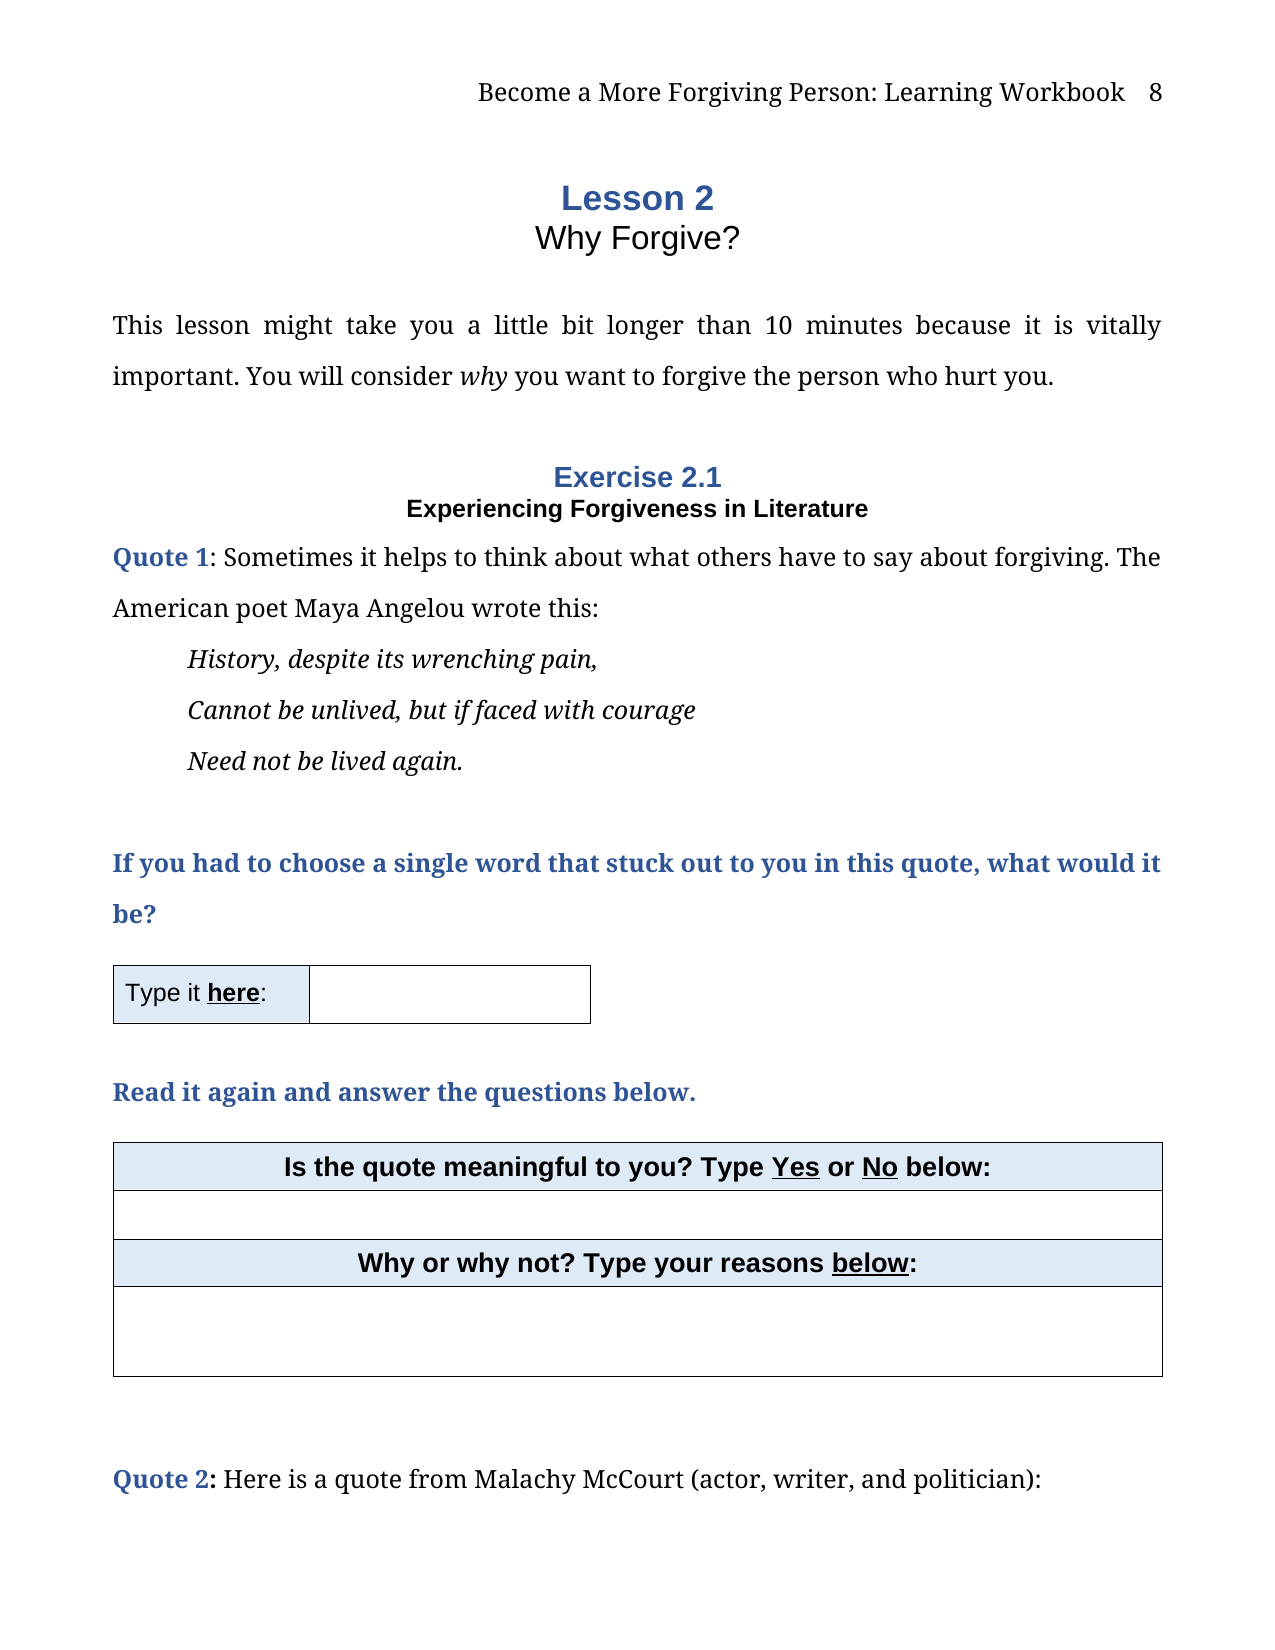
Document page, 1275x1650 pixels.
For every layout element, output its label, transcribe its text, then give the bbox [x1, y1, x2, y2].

text Need not be lived again. [187, 744, 1162, 778]
text Quote 1: Sometimes it helps to think about what others have to say about forgiving. The American poet Maya Angelou wrote this: [112, 539, 1162, 624]
table_cell [114, 1191, 1162, 1239]
table_cell Why or why not? Type your reasons below: [114, 1240, 1162, 1286]
table_header [310, 966, 590, 1022]
subtitle Exercise 2.1 [112, 461, 1162, 494]
table_cell [114, 1287, 1162, 1376]
table_header Is the quote meaningful to you? Type Yes or No below: [114, 1143, 1162, 1189]
subtitle Experiencing Forgiveness in Literature [112, 494, 1162, 523]
table_header Type it here: [114, 966, 309, 1022]
text Cannot be unlived, but if faced with courage [187, 693, 1162, 727]
subtitle Lesson 2 [112, 177, 1162, 218]
text Read it again and answer the questions below. [112, 1074, 1162, 1109]
text History, despite its wrenching pain, [187, 642, 1162, 676]
subtitle Why Forgive? [112, 218, 1162, 256]
text Quote 2: Here is a quote from Malachy McCourt (actor, writer, and politician): [112, 1462, 1162, 1496]
text If you had to choose a single word that stuck out to you in this quote, what would it be? [112, 846, 1162, 931]
text This lesson might take you a little bit longer than 10 minutes because it is vitally important. You will consider why you want to forgive the person who hurt you. [112, 307, 1162, 392]
